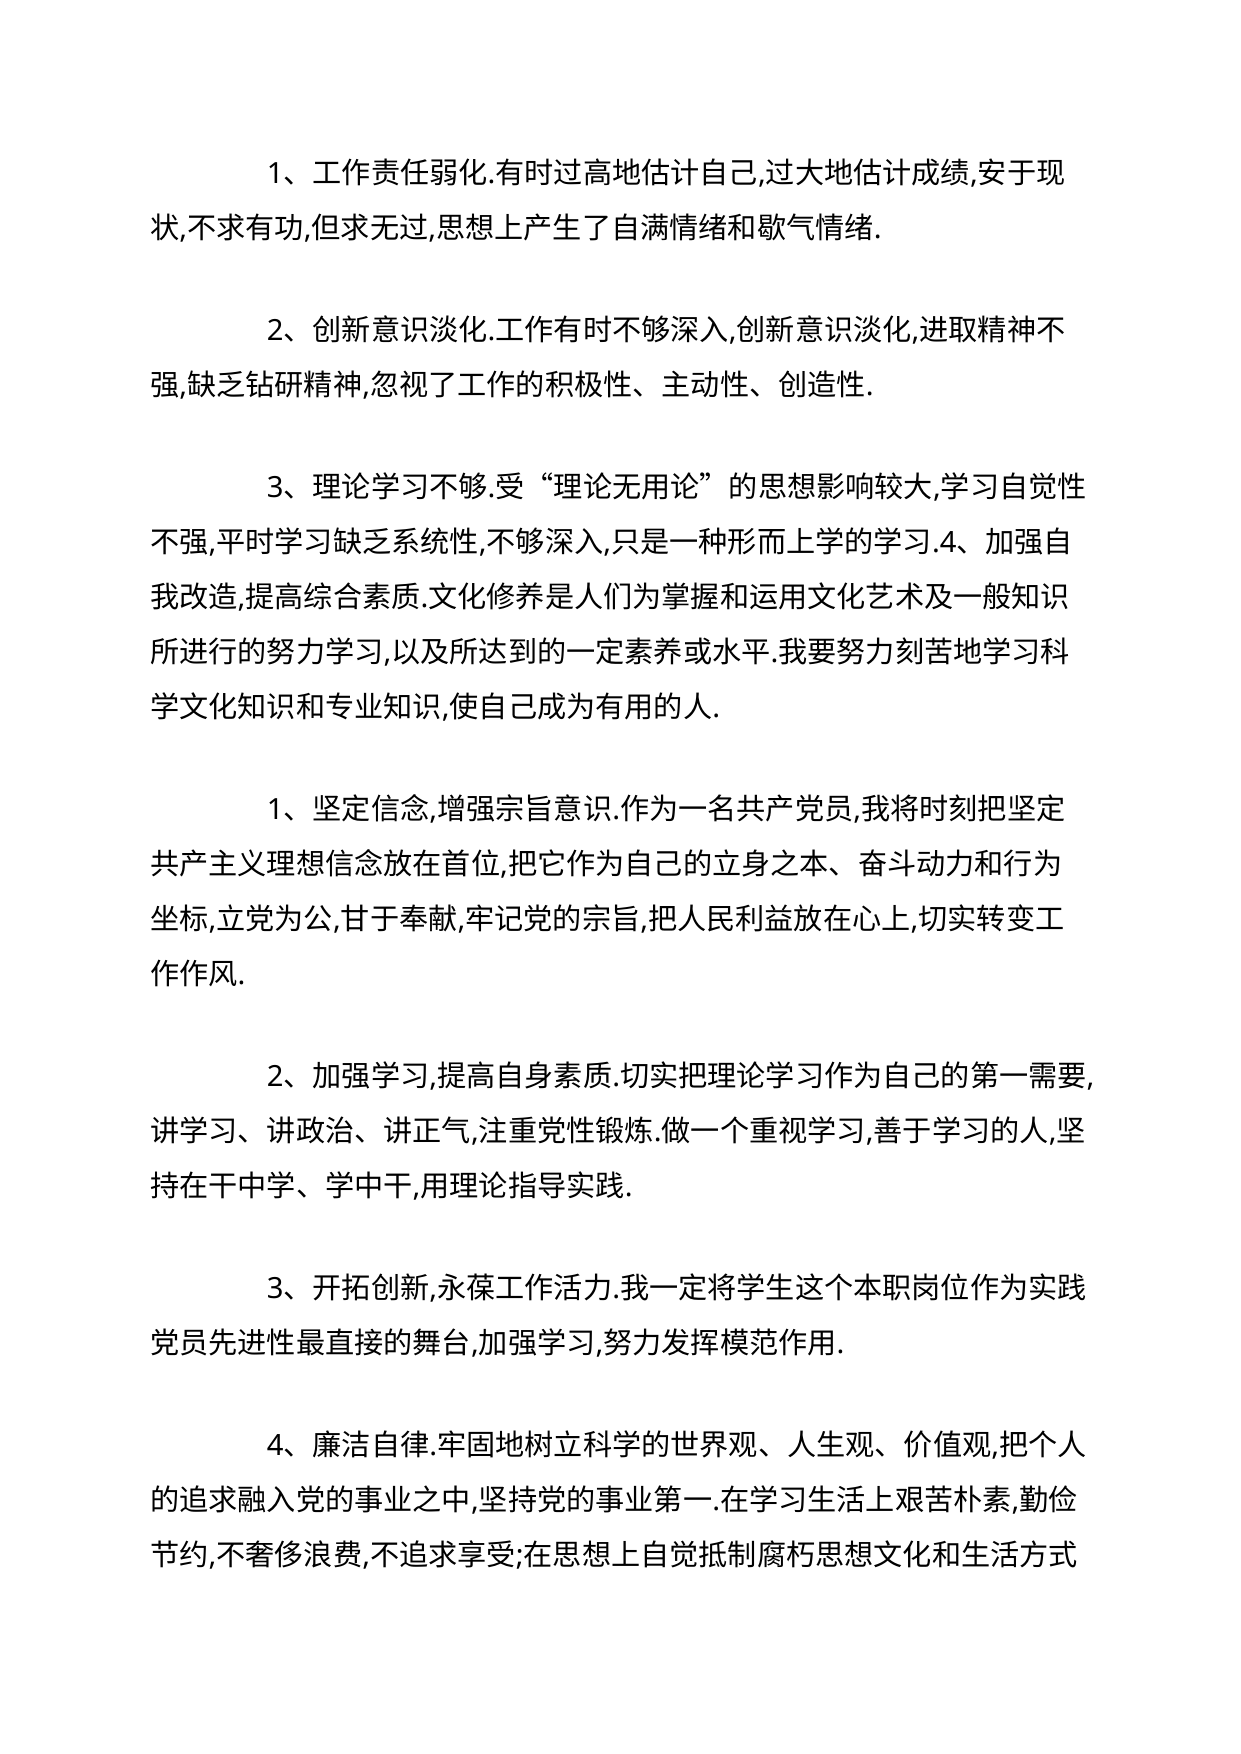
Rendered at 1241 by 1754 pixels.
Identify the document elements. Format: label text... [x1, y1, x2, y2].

text 3、开拓创新,永葆工作活力.我一定将学生这个本职岗位作为实践党员先进性最直接的舞台,加强学习,努力发挥模范作用. [150, 1265, 1090, 1362]
text 3、理论学习不够.受“理论无用论”的思想影响较大,学习自觉性不强,平时学习缺乏系统性,不够深入,只是一种形而上学的学习.4、加强自我改造,提高综合素质.文化修养是人们为掌握和运用文化艺术及一般知识所进行的努力学习,以及所达到的一定素养或水平.我要努力刻苦地学习科学文化知识和专业知识,使自己成为有用的人. [150, 464, 1090, 726]
text 1、坚定信念,增强宗旨意识.作为一名共产党员,我将时刻把坚定共产主义理想信念放在首位,把它作为自己的立身之本、奋斗动力和行为坐标,立党为公,甘于奉献,牢记党的宗旨,把人民利益放在心上,切实转变工作作风. [150, 786, 1090, 993]
text 2、加强学习,提高自身素质.切实把理论学习作为自己的第一需要,讲学习、讲政治、讲正气,注重党性锻炼.做一个重视学习,善于学习的人,坚持在干中学、学中干,用理论指导实践. [150, 1053, 1090, 1205]
text 2、创新意识淡化.工作有时不够深入,创新意识淡化,进取精神不强,缺乏钻研精神,忽视了工作的积极性、主动性、创造性. [150, 307, 1090, 404]
text 1、工作责任弱化.有时过高地估计自己,过大地估计成绩,安于现状,不求有功,但求无过,思想上产生了自满情绪和歇气情绪. [150, 150, 1090, 247]
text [150, 1422, 1090, 1574]
